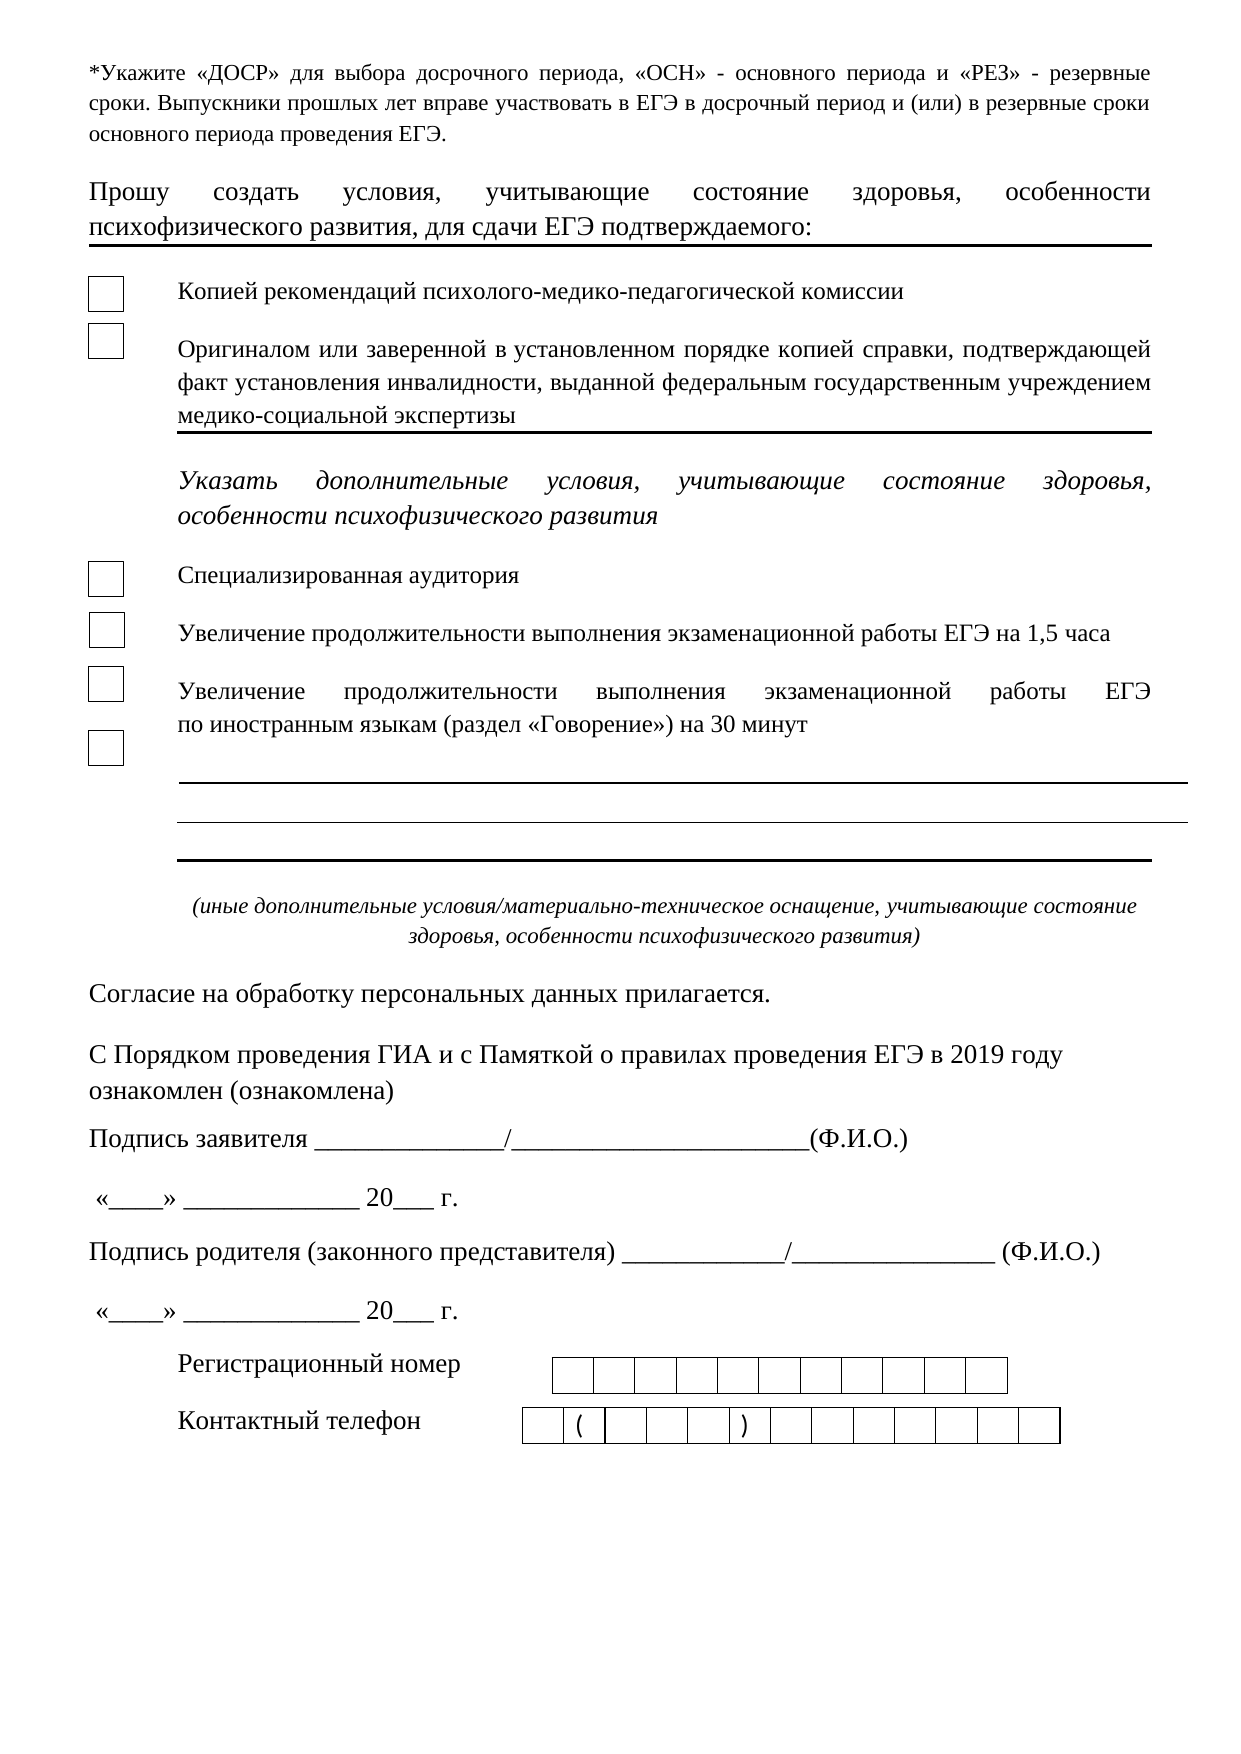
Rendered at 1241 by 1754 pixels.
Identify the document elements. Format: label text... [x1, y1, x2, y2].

table_header [812, 1408, 853, 1443]
table_header [925, 1358, 965, 1393]
table_header [647, 1408, 687, 1443]
table_header [895, 1408, 935, 1443]
table_header [936, 1408, 977, 1443]
text Оригиналом или заверенной в установленном порядке копией справки, подтверждающей факт установления инвалидности, выданной федеральным государственным учреждением медико-социальной экспертизы [177, 334, 1152, 431]
table_header [883, 1358, 924, 1393]
table_header [842, 1358, 882, 1393]
table_header [594, 1358, 634, 1393]
table_header [553, 1358, 593, 1393]
table_header [771, 1408, 811, 1443]
text Регистрационный номер [177, 1348, 1152, 1379]
table_header [966, 1358, 1007, 1393]
table_header ( [564, 1408, 604, 1443]
text Указать дополнительные условия, учитывающие состояние здоровья, особенности психофизического развития [177, 464, 1152, 531]
table_header [854, 1408, 894, 1443]
text Копией рекомендаций психолого-медико-педагогической комиссии [177, 276, 1152, 305]
table_header [978, 1408, 1018, 1443]
table_header [635, 1358, 676, 1393]
text (иные дополнительные условия/материально-техническое оснащение, учитывающие состояние здоровья, особенности психофизического развития) [177, 892, 1152, 948]
text C Порядком проведения ГИА и с Памяткой о правилах проведения ЕГЭ в 2019 году ознакомлен (ознакомлена) [88, 1038, 1152, 1105]
text *Укажите «ДОСР» для выбора досрочного периода, «ОСН» - основного периода и «РЕЗ» - резервные сроки. Выпускники прошлых лет вправе участвовать в ЕГЭ в досрочный период и (или) в резервные сроки основного периода проведения ЕГЭ. [88, 59, 1152, 146]
text Увеличение продолжительности выполнения экзаменационной работы ЕГЭ по иностранным языкам (раздел «Говорение») на 30 минут [177, 676, 1152, 738]
text Прошу создать условия, учитывающие состояние здоровья, особенности психофизического развития, для сдачи ЕГЭ подтверждаемого: [88, 175, 1152, 247]
table_header [1019, 1408, 1059, 1443]
text Подпись заявителя ______________/______________________(Ф.И.О.) [88, 1122, 1152, 1153]
text Специализированная аудитория [177, 560, 1152, 589]
table_header [606, 1408, 646, 1443]
table_header [688, 1408, 729, 1443]
table_header [718, 1358, 758, 1393]
table_header [801, 1358, 841, 1393]
table_header [759, 1358, 800, 1393]
text Увеличение продолжительности выполнения экзаменационной работы ЕГЭ на 1,5 часа [177, 618, 1152, 647]
table_header [523, 1408, 563, 1443]
text Согласие на обработку персональных данных прилагается. [88, 977, 1152, 1008]
text Подпись родителя (законного представителя) ____________/_______________ (Ф.И.О.) [88, 1235, 1152, 1266]
text «____» _____________ 20___ г. [88, 1178, 1152, 1214]
table_header [677, 1358, 717, 1393]
text «____» _____________ 20___ г. [88, 1291, 1152, 1327]
table_header ) [730, 1408, 770, 1443]
text Контактный телефон [177, 1404, 1152, 1435]
